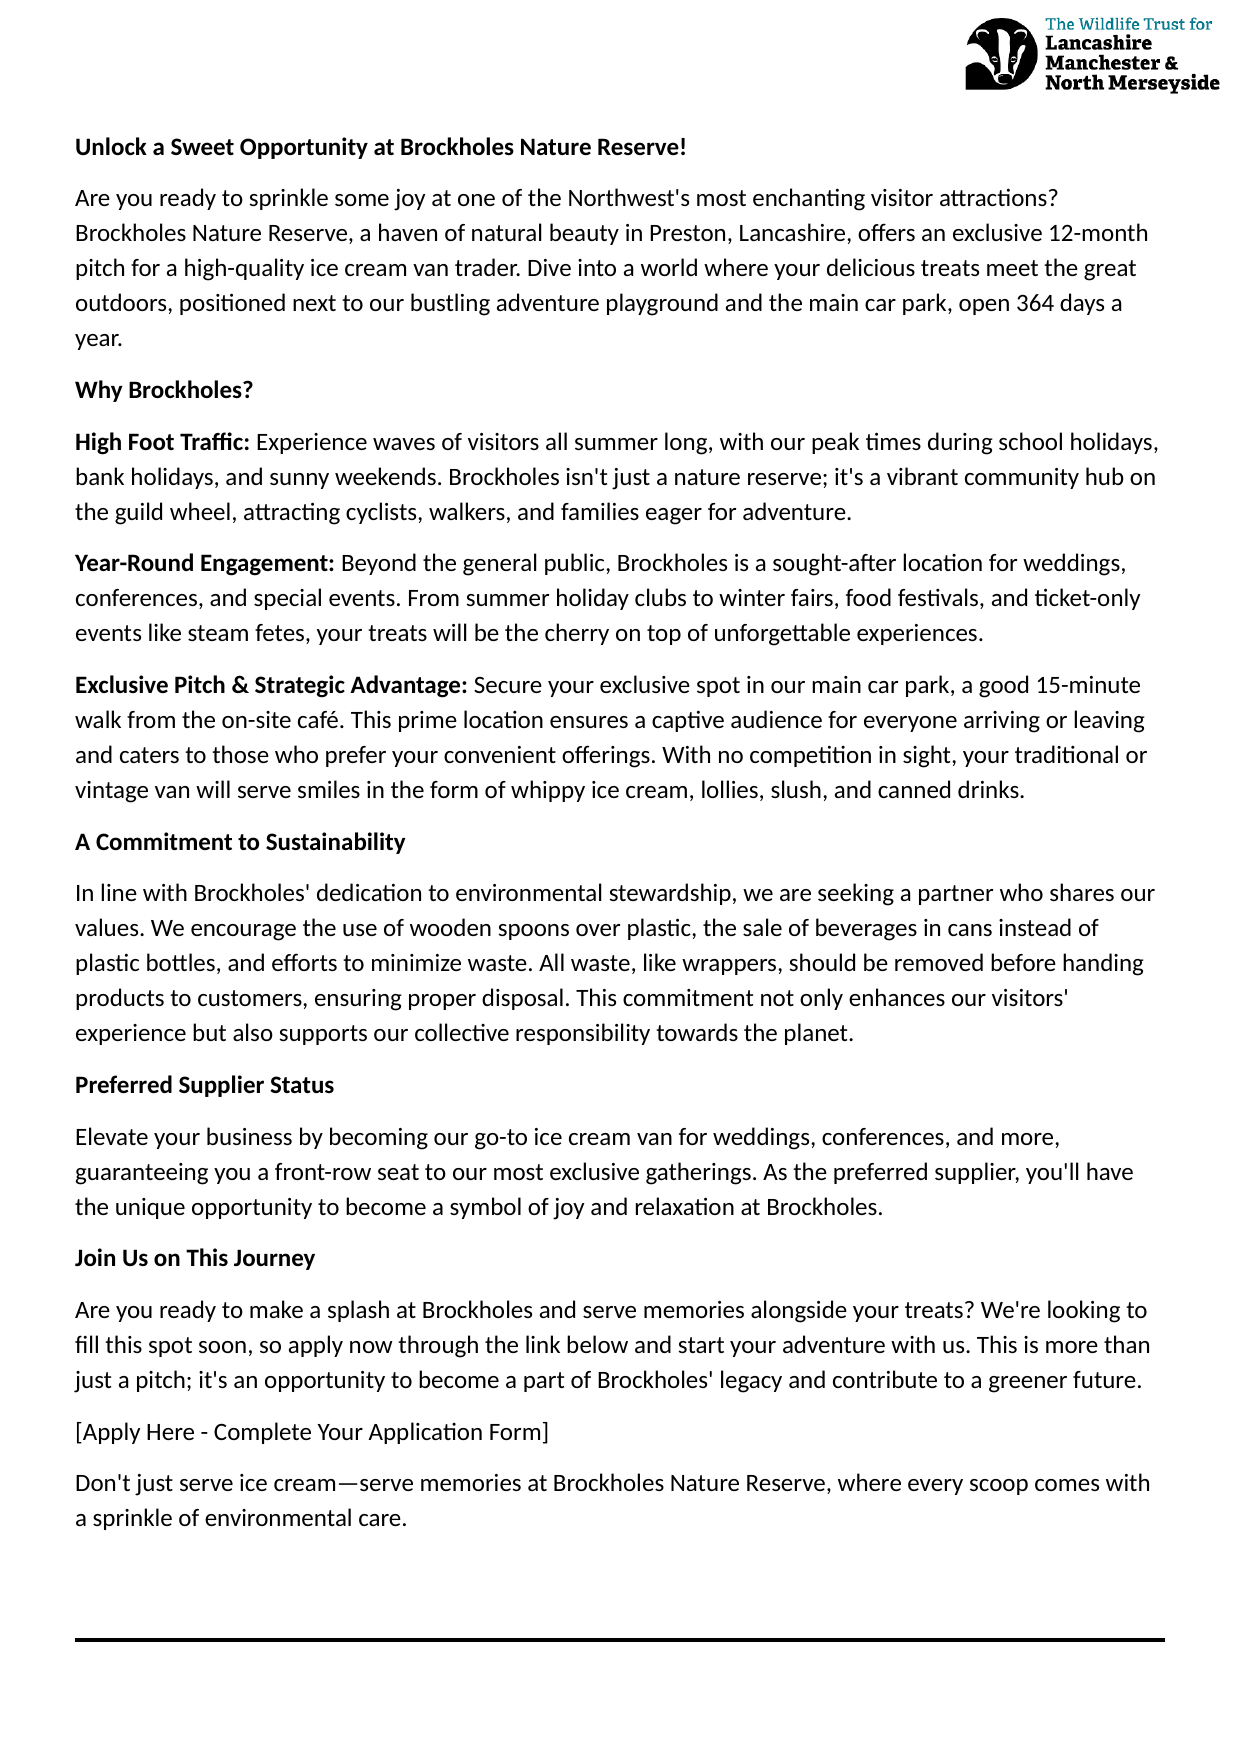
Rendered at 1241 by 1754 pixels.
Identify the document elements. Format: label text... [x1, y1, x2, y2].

text Why Brockholes? [75, 374, 1165, 405]
text Preferred Supplier Status [75, 1069, 1165, 1100]
text Exclusive Pitch & Strategic Advantage: Secure your exclusive spot in our main car park, a good 15-minute walk from the on-site café. This prime location ensures a captive audience for everyone arriving or leaving and caters to those who prefer your convenient offerings. With no competition in sight, your traditional or vintage van will serve smiles in the form of whippy ice cream, lollies, slush, and canned drinks. [75, 669, 1165, 805]
text Elevate your business by becoming our go-to ice cream van for weddings, conferences, and more, guaranteeing you a front-row seat to our most exclusive gatherings. As the preferred supplier, you'll have the unique opportunity to become a symbol of joy and relaxation at Brockholes. [75, 1121, 1165, 1221]
text In line with Brockholes' dedication to environmental stewardship, we are seeking a partner who shares our values. We encourage the use of wooden spoons over plastic, the sale of beverages in cans instead of plastic bottles, and efforts to minimize waste. All waste, like wrappers, should be removed before handing products to customers, ensuring proper disposal. This commitment not only enhances our visitors' experience but also supports our collective responsibility towards the planet. [75, 877, 1165, 1048]
text Are you ready to sprinkle some joy at one of the Northwest's most enchanting visitor attractions? Brockholes Nature Reserve, a haven of natural beauty in Preston, Lancashire, offers an exclusive 12-month pitch for a high-quality ice cream van trader. Dive into a world where your delicious treats meet the great outdoors, positioned next to our bustling adventure playground and the main car park, open 364 days a year. [75, 182, 1165, 353]
text [Apply Here - Complete Your Application Form] [75, 1416, 1165, 1446]
text Join Us on This Journey [75, 1242, 1165, 1273]
text Are you ready to make a splash at Brockholes and serve memories alongside your treats? We're looking to fill this spot soon, so apply now through the link below and start your adventure with us. This is more than just a pitch; it's an opportunity to become a part of Brockholes' legacy and contribute to a greener future. [75, 1294, 1165, 1395]
text Don't just serve ice cream—serve memories at Brockholes Nature Reserve, where every scoop comes with a sprinkle of environmental care. [75, 1467, 1165, 1533]
text High Foot Traffic: Experience waves of visitors all summer long, with our peak times during school holidays, bank holidays, and sunny weekends. Brockholes isn't just a nature reserve; it's a vibrant community hub on the guild wheel, attracting cyclists, walkers, and families eager for adventure. [75, 426, 1165, 526]
picture [959, 10, 1228, 98]
text Unlock a Sweet Opportunity at Brockholes Nature Reserve! [75, 131, 1165, 161]
text A Commitment to Sustainability [75, 826, 1165, 856]
text Year-Round Engagement: Beyond the general public, Brockholes is a sought-after location for weddings, conferences, and special events. From summer holiday clubs to winter fairs, food festivals, and ticket-only events like steam fetes, your treats will be the cherry on top of unforgettable experiences. [75, 547, 1165, 648]
